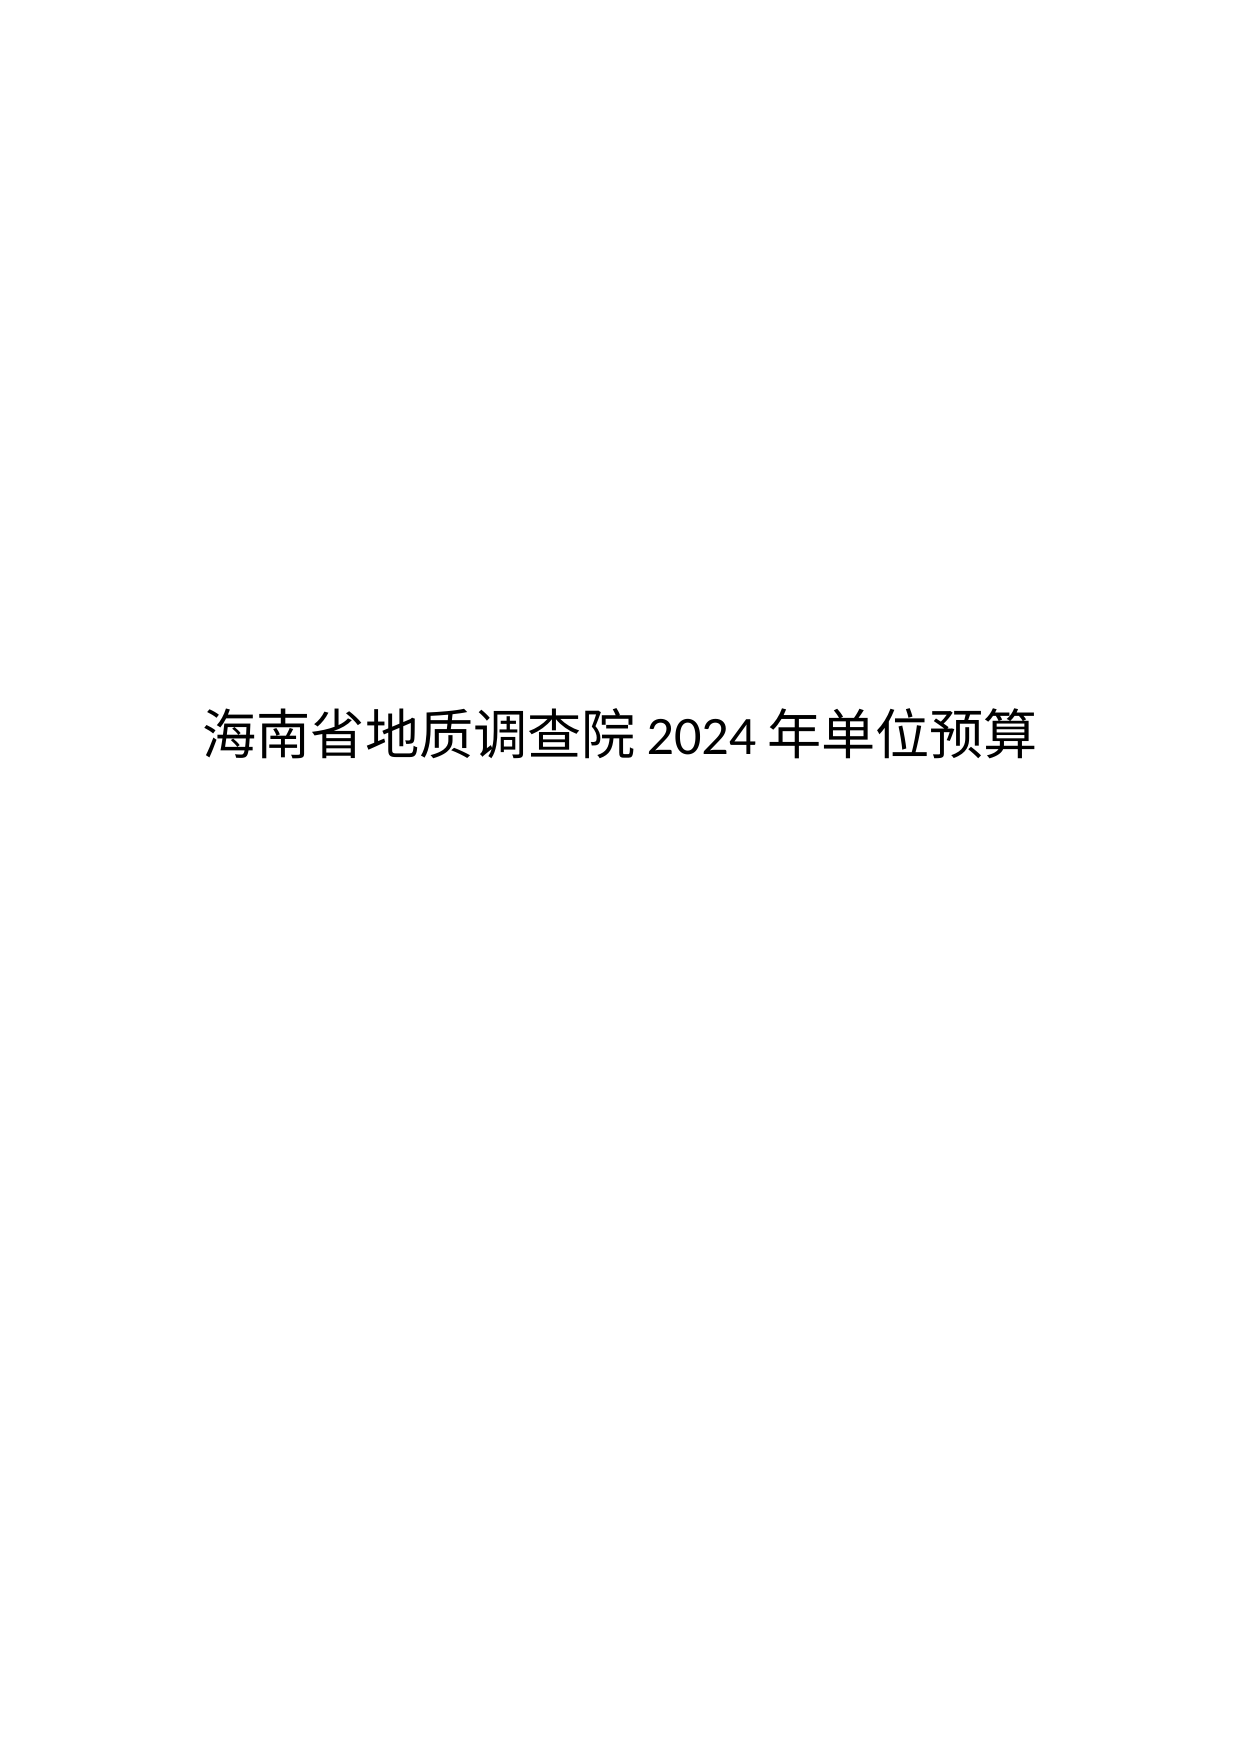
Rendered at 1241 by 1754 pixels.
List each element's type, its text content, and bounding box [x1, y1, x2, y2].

text 年单位预算 [187, 682, 1053, 779]
